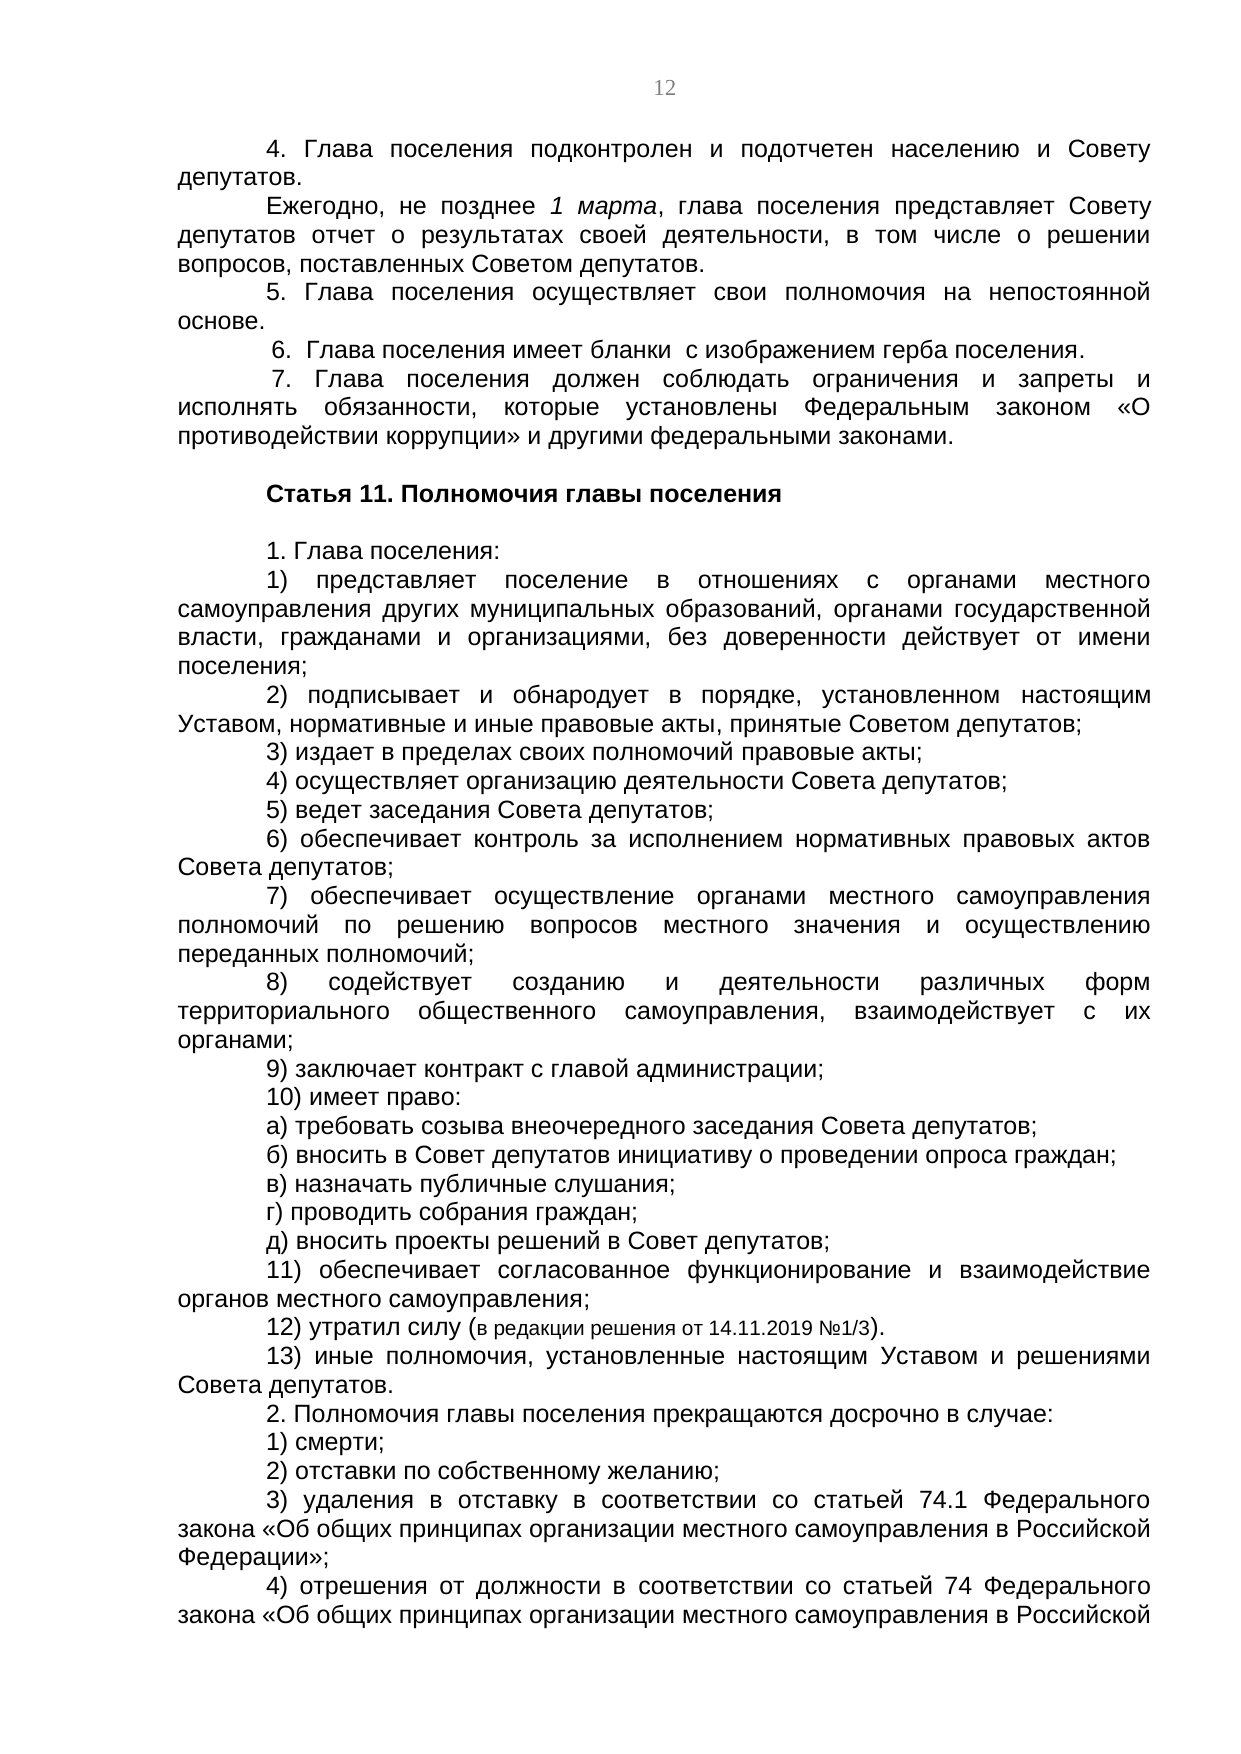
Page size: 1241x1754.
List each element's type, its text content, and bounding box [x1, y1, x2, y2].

text 2. Полномочия главы поселения прекращаются досрочно в случае: [177, 1399, 1152, 1427]
text 1) представляет поселение в отношениях с органами местного самоуправления других муниципальных образований, органами государственной власти, гражданами и организациями, без доверенности действует от имени поселения; [177, 565, 1152, 680]
text 7. Глава поселения должен соблюдать ограничения и запреты и исполнять обязанности, которые установлены Федеральным законом «О противодействии коррупции» и другими федеральными законами. [177, 364, 1152, 450]
text а) требовать созыва внеочередного заседания Совета депутатов; [177, 1111, 1152, 1140]
text 13) иные полномочия, установленные настоящим Уставом и решениями Совета депутатов. [177, 1341, 1152, 1399]
text Статья 11. Полномочия главы поселения [177, 479, 1152, 507]
text д) вносить проекты решений в Совет депутатов; [177, 1226, 1152, 1255]
text 11) обеспечивает согласованное функционирование и взаимодействие органов местного самоуправления; [177, 1255, 1152, 1312]
text 9) заключает контракт с главой администрации; [177, 1054, 1152, 1082]
text 4. Глава поселения подконтролен и подотчетен населению и Совету депутатов. [177, 134, 1152, 191]
text 1. Глава поселения: [177, 536, 1152, 565]
text Ежегодно, не позднее 1 марта, глава поселения представляет Совету депутатов отчет о результатах своей деятельности, в том числе о решении вопросов, поставленных Советом депутатов. [177, 191, 1152, 277]
text 4) осуществляет организацию деятельности Совета депутатов; [177, 766, 1152, 795]
text 2) подписывает и обнародует в порядке, установленном настоящим Уставом, нормативные и иные правовые акты, принятые Советом депутатов; [177, 680, 1152, 737]
text 7) обеспечивает осуществление органами местного самоуправления полномочий по решению вопросов местного значения и осуществлению переданных полномочий; [177, 881, 1152, 967]
text г) проводить собрания граждан; [177, 1197, 1152, 1226]
text 6) обеспечивает контроль за исполнением нормативных правовых актов Совета депутатов; [177, 824, 1152, 881]
text в) назначать публичные слушания; [177, 1169, 1152, 1197]
text 2) отставки по собственному желанию; [177, 1456, 1152, 1485]
text 1) смерти; [177, 1427, 1152, 1456]
text 3) удаления в отставку в соответствии со статьей 74.1 Федерального закона «Об общих принципах организации местного самоуправления в Российской Федерации»; [177, 1485, 1152, 1571]
text б) вносить в Совет депутатов инициативу о проведении опроса граждан; [177, 1140, 1152, 1169]
text 3) издает в пределах своих полномочий правовые акты; [177, 737, 1152, 766]
text 5. Глава поселения осуществляет свои полномочия на непостоянной основе. [177, 277, 1152, 335]
text 10) имеет право: [177, 1082, 1152, 1111]
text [177, 1571, 1152, 1629]
text 8) содействует созданию и деятельности различных форм территориального общественного самоуправления, взаимодействует с их органами; [177, 967, 1152, 1054]
text 12) утратил силу (в редакции решения от 14.11.2019 №1/3). [177, 1312, 1152, 1341]
text 5) ведет заседания Совета депутатов; [177, 795, 1152, 824]
text 6. Глава поселения имеет бланки с изображением герба поселения. [177, 335, 1152, 364]
